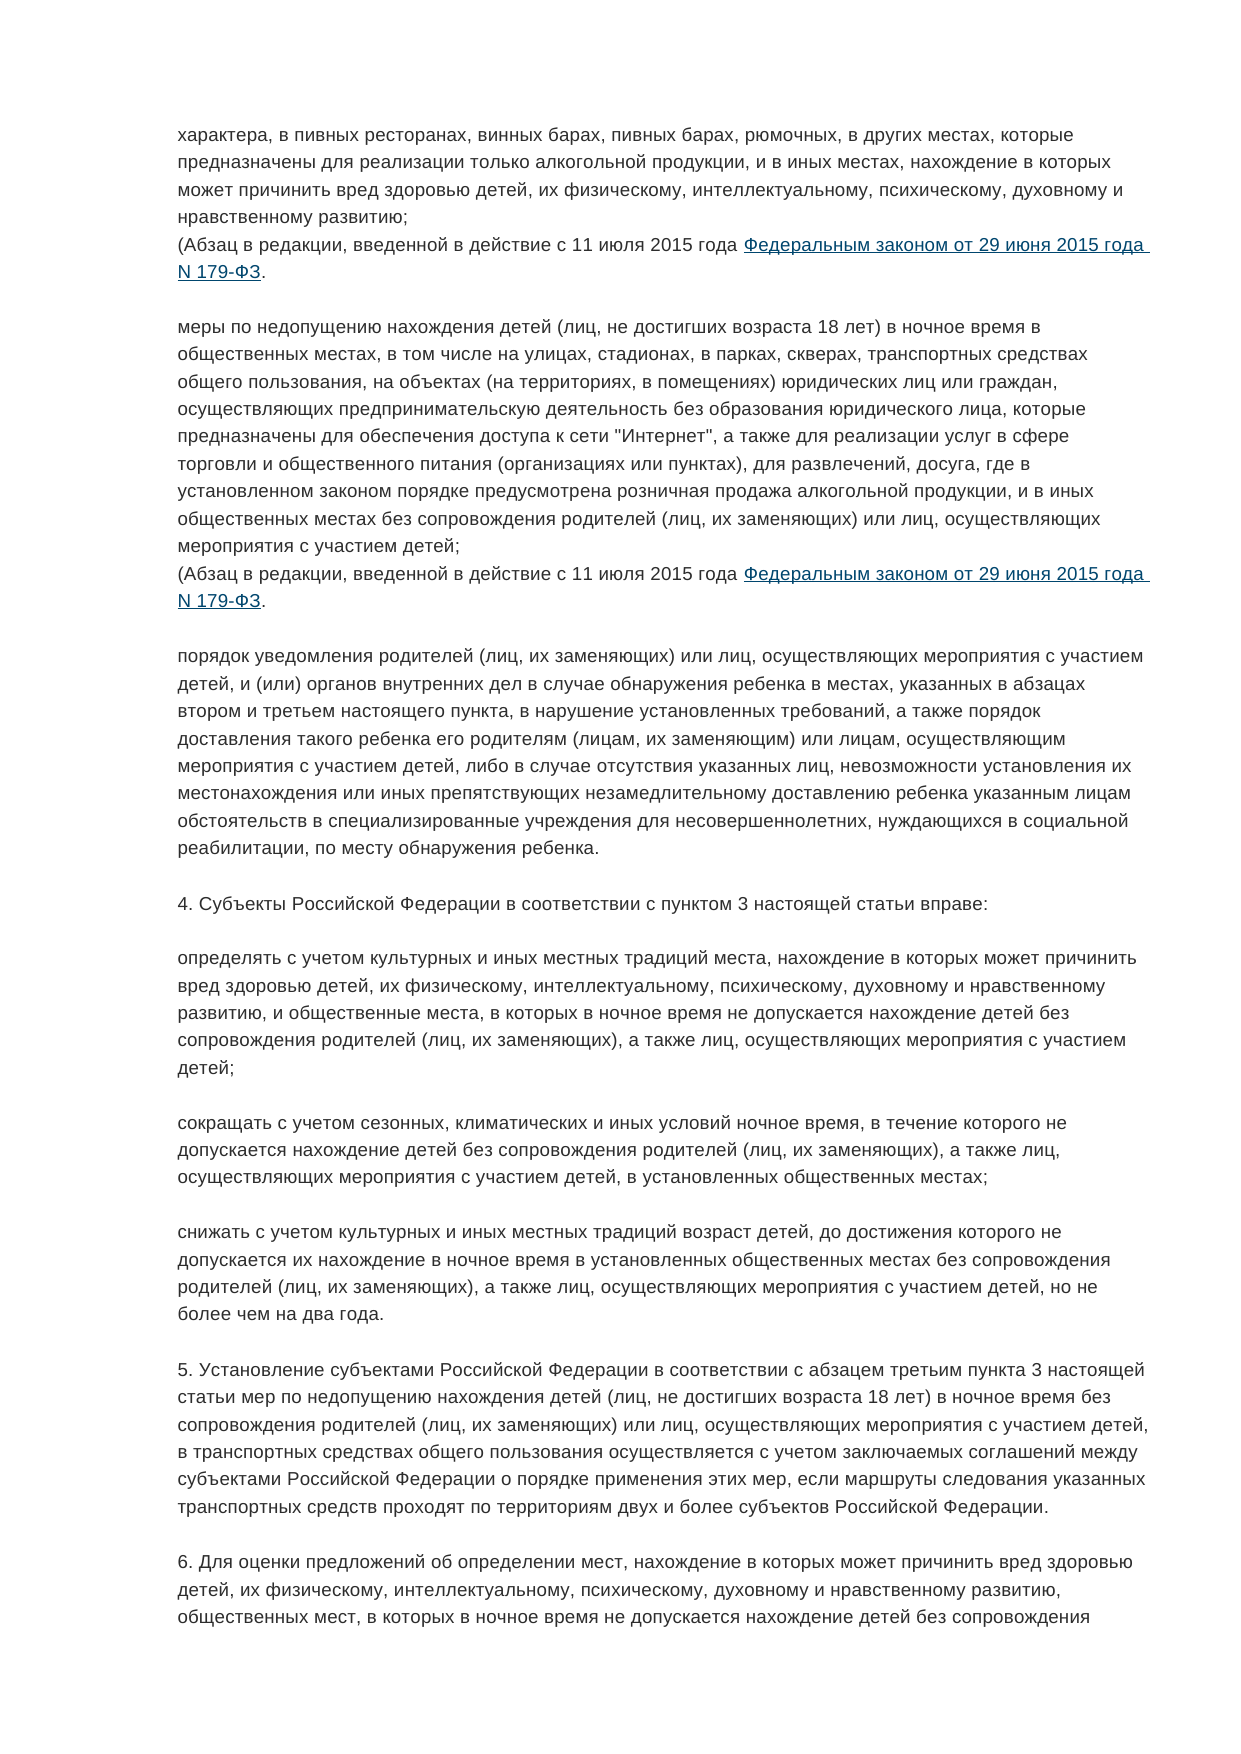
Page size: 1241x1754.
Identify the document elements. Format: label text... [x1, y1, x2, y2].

text порядок уведомления родителей (лиц, их заменяющих) или лиц, осуществляющих мероприятия с участием детей, и (или) органов внутренних дел в случае обнаружения ребенка в местах, указанных в абзацах втором и третьем настоящего пункта, в нарушение установленных требований, а также порядок доставления такого ребенка его родителям (лицам, их заменяющим) или лицам, осуществляющим мероприятия с участием детей, либо в случае отсутствия указанных лиц, невозможности установления их местонахождения или иных препятствующих незамедлительному доставлению ребенка указанным лицам обстоятельств в специализированные учреждения для несовершеннолетних, нуждающихся в социальной реабилитации, по месту обнаружения ребенка. [177, 639, 1152, 886]
text 4. Субъекты Российской Федерации в соответствии с пунктом 3 настоящей статьи вправе: определять с учетом культурных и иных местных традиций места, нахождение в которых может причинить вред здоровью детей, их физическому, интеллектуальному, психическому, духовному и нравственному развитию, и общественные места, в которых в ночное время не допускается нахождение детей без сопровождения родителей (лиц, их заменяющих), а также лиц, осуществляющих мероприятия с участием детей; сокращать с учетом сезонных, климатических и иных условий ночное время, в течение которого не допускается нахождение детей без сопровождения родителей (лиц, их заменяющих), а также лиц, осуществляющих мероприятия с участием детей, в установленных общественных местах; снижать с учетом культурных и иных местных традиций возраст детей, до достижения которого не допускается их нахождение в ночное время в установленных общественных местах без сопровождения родителей (лиц, их заменяющих), а также лиц, осуществляющих мероприятия с участием детей, но не более чем на два года. [177, 886, 1152, 1353]
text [177, 1545, 1152, 1627]
text 5. Установление субъектами Российской Федерации в соответствии с абзацем третьим пункта 3 настоящей статьи мер по недопущению нахождения детей (лиц, не достигших возраста 18 лет) в ночное время без сопровождения родителей (лиц, их заменяющих) или лиц, осуществляющих мероприятия с участием детей, в транспортных средствах общего пользования осуществляется с учетом заключаемых соглашений между субъектами Российской Федерации о порядке применения этих мер, если маршруты следования указанных транспортных средств проходят по территориям двух и более субъектов Российской Федерации. [177, 1353, 1152, 1545]
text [177, 118, 1152, 639]
